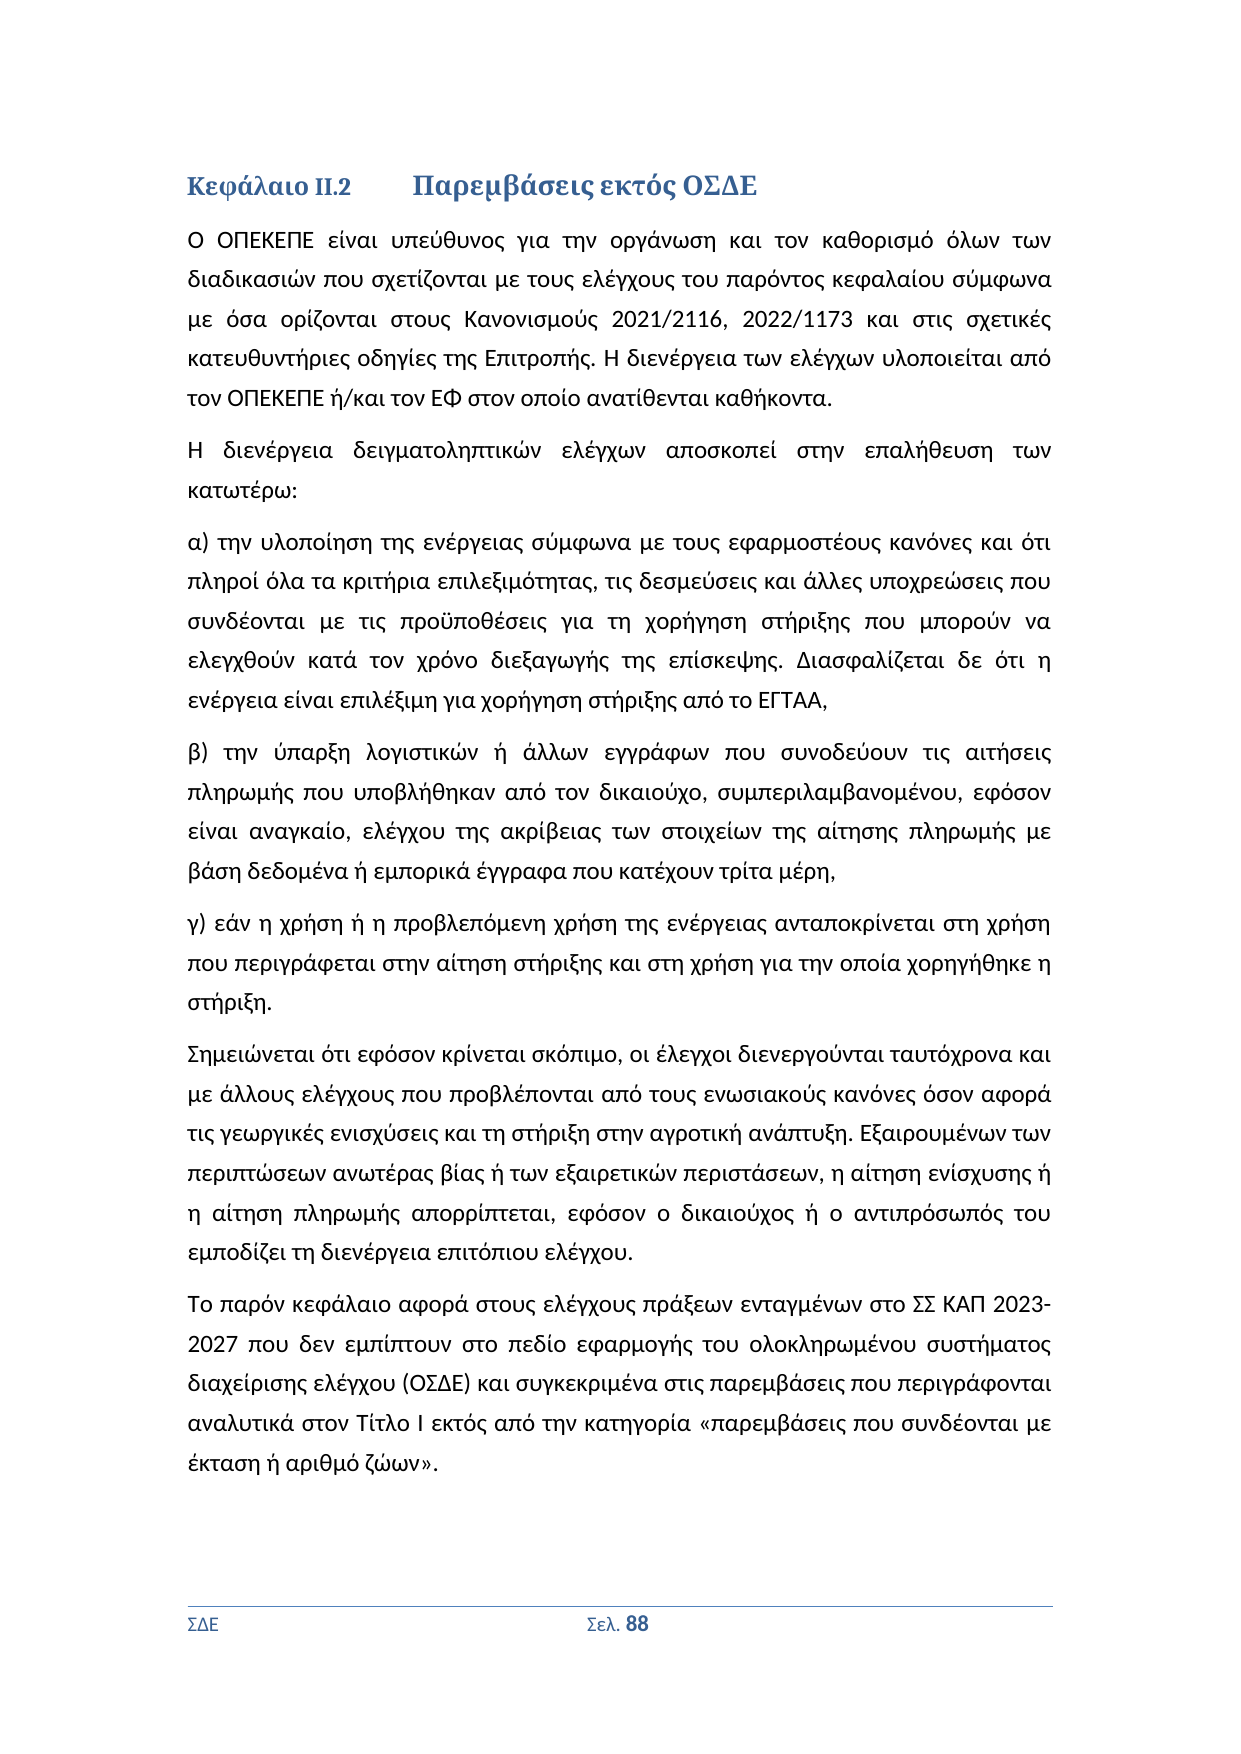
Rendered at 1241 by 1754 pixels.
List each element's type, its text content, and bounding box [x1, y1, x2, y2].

text β) την ύπαρξη λογιστικών ή άλλων εγγράφων που συνοδεύουν τις αιτήσεις πληρωμής που υποβλήθηκαν από τον δικαιούχο, συμπεριλαμβανομένου, εφόσον είναι αναγκαίο, ελέγχου της ακρίβειας των στοιχείων της αίτησης πληρωμής με βάση δεδομένα ή εμπορικά έγγραφα που κατέχουν τρίτα μέρη, [187, 736, 1053, 886]
subtitle Παρεμβάσεις εκτός ΟΣΔΕ [187, 171, 1053, 202]
text α) την υλοποίηση της ενέργειας σύμφωνα με τους εφαρμοστέους κανόνες και ότι πληροί όλα τα κριτήρια επιλεξιμότητας, τις δεσμεύσεις και άλλες υποχρεώσεις που συνδέονται με τις προϋποθέσεις για τη χορήγηση στήριξης που μπορούν να ελεγχθούν κατά τον χρόνο διεξαγωγής της επίσκεψης. Διασφαλίζεται δε ότι η ενέργεια είναι επιλέξιμη για χορήγηση στήριξης από το ΕΓΤΑΑ, [187, 526, 1053, 715]
text Η διενέργεια δειγματοληπτικών ελέγχων αποσκοπεί στην επαλήθευση των κατωτέρω: [187, 434, 1053, 504]
text Ο ΟΠΕΚΕΠΕ είναι υπεύθυνος για την οργάνωση και τον καθορισμό όλων των διαδικασιών που σχετίζονται με τους ελέγχους του παρόντος κεφαλαίου σύμφωνα με όσα ορίζονται στους Κανονισμούς 2021/2116, 2022/1173 και στις σχετικές κατευθυντήριες οδηγίες της Επιτροπής. Η διενέργεια των ελέγχων υλοποιείται από τον ΟΠΕΚΕΠΕ ή/και τον ΕΦ στον οποίο ανατίθενται καθήκοντα. [187, 224, 1053, 413]
text Το παρόν κεφάλαιο αφορά στους ελέγχους πράξεων ενταγμένων στο ΣΣ ΚΑΠ 2023-2027 που δεν εμπίπτουν στο πεδίο εφαρμογής του ολοκληρωμένου συστήματος διαχείρισης ελέγχου (ΟΣΔΕ) και συγκεκριμένα στις παρεμβάσεις που περιγράφονται αναλυτικά στον Τίτλο Ι εκτός από την κατηγορία «παρεμβάσεις που συνδέονται με έκταση ή αριθμό ζώων». [187, 1288, 1053, 1477]
text γ) εάν η χρήση ή η προβλεπόμενη χρήση της ενέργειας ανταποκρίνεται στη χρήση που περιγράφεται στην αίτηση στήριξης και στη χρήση για την οποία χορηγήθηκε η στήριξη. [187, 907, 1053, 1017]
text Σημειώνεται ότι εφόσον κρίνεται σκόπιμο, οι έλεγχοι διενεργούνται ταυτόχρονα και με άλλους ελέγχους που προβλέπονται από τους ενωσιακούς κανόνες όσον αφορά τις γεωργικές ενισχύσεις και τη στήριξη στην αγροτική ανάπτυξη. Εξαιρουμένων των περιπτώσεων ανωτέρας βίας ή των εξαιρετικών περιστάσεων, η αίτηση ενίσχυσης ή η αίτηση πληρωμής απορρίπτεται, εφόσον ο δικαιούχος ή ο αντιπρόσωπός του εμποδίζει τη διενέργεια επιτόπιου ελέγχου. [187, 1038, 1053, 1267]
